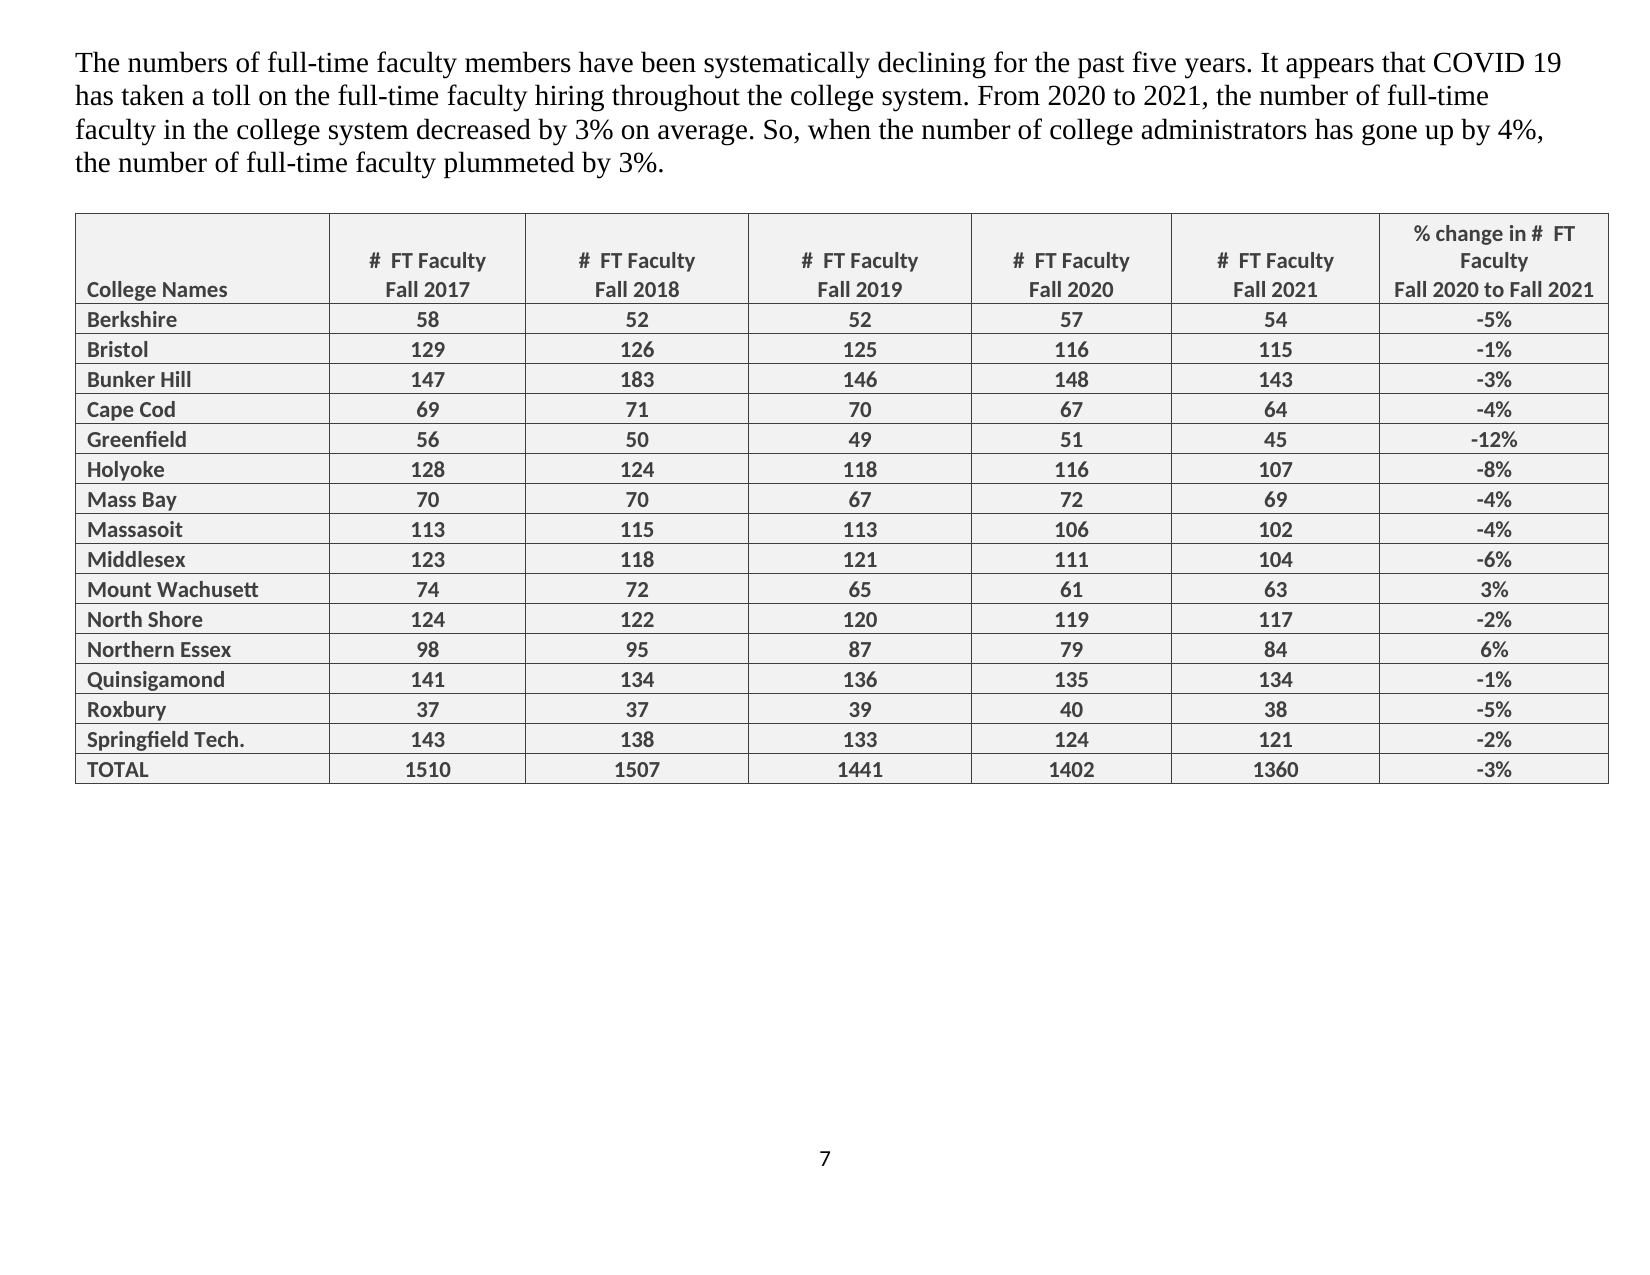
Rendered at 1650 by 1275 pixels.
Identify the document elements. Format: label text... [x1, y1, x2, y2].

table_cell 107 [1172, 454, 1379, 483]
table_cell 38 [1172, 694, 1379, 723]
table_cell Greenfield [76, 424, 329, 453]
table_cell 74 [330, 574, 525, 603]
table_header # FT Faculty Fall 2018 [526, 214, 748, 303]
table_cell Holyoke [76, 454, 329, 483]
table_cell 1441 [749, 754, 971, 783]
table_cell 129 [330, 334, 525, 363]
table_cell 122 [526, 604, 748, 633]
table_cell 3% [1380, 574, 1608, 603]
table_cell 70 [526, 484, 748, 513]
table_cell 124 [972, 724, 1171, 753]
table_cell 102 [1172, 514, 1379, 543]
table_cell 113 [330, 514, 525, 543]
table_cell 98 [330, 634, 525, 663]
table_cell -1% [1380, 664, 1608, 693]
table_cell 119 [972, 604, 1171, 633]
table_header # FT Faculty Fall 2020 [972, 214, 1171, 303]
table_cell 64 [1172, 394, 1379, 423]
table_cell 133 [749, 724, 971, 753]
table_cell 136 [749, 664, 971, 693]
table_cell TOTAL [76, 754, 329, 783]
table_cell 118 [749, 454, 971, 483]
table_header # FT Faculty Fall 2021 [1172, 214, 1379, 303]
table_cell -1% [1380, 334, 1608, 363]
table_cell 141 [330, 664, 525, 693]
table_cell 72 [972, 484, 1171, 513]
table_cell 147 [330, 364, 525, 393]
table_cell 134 [526, 664, 748, 693]
table_cell -6% [1380, 544, 1608, 573]
table_cell 65 [749, 574, 971, 603]
table_cell Mass Bay [76, 484, 329, 513]
table_cell Berkshire [76, 304, 329, 333]
table_cell 57 [972, 304, 1171, 333]
table_cell 1360 [1172, 754, 1379, 783]
table_cell 6% [1380, 634, 1608, 663]
table_cell Northern Essex [76, 634, 329, 663]
table_cell -3% [1380, 364, 1608, 393]
table_cell 115 [526, 514, 748, 543]
table_cell Cape Cod [76, 394, 329, 423]
table_cell 183 [526, 364, 748, 393]
table_cell 121 [1172, 724, 1379, 753]
table_cell 115 [1172, 334, 1379, 363]
table_cell 72 [526, 574, 748, 603]
table_cell -4% [1380, 484, 1608, 513]
table_cell 1507 [526, 754, 748, 783]
table_cell 61 [972, 574, 1171, 603]
table_cell 143 [330, 724, 525, 753]
table_cell 126 [526, 334, 748, 363]
table_cell Roxbury [76, 694, 329, 723]
table_cell -8% [1380, 454, 1608, 483]
table_cell 58 [330, 304, 525, 333]
table_cell 120 [749, 604, 971, 633]
table_header % change in # FT Faculty Fall 2020 to Fall 2021 [1380, 214, 1608, 303]
table_cell Mount Wachusett [76, 574, 329, 603]
table_cell 40 [972, 694, 1171, 723]
table_cell 138 [526, 724, 748, 753]
table_cell 79 [972, 634, 1171, 663]
table_cell 113 [749, 514, 971, 543]
table_cell Bunker Hill [76, 364, 329, 393]
table_cell 124 [526, 454, 748, 483]
table_cell 84 [1172, 634, 1379, 663]
table_cell 121 [749, 544, 971, 573]
table_cell 52 [749, 304, 971, 333]
table_cell 37 [330, 694, 525, 723]
table_cell -3% [1380, 754, 1608, 783]
table_cell 69 [330, 394, 525, 423]
table_cell 54 [1172, 304, 1379, 333]
table_cell 116 [972, 454, 1171, 483]
table_cell 128 [330, 454, 525, 483]
table_cell Bristol [76, 334, 329, 363]
table_header # FT Faculty Fall 2019 [749, 214, 971, 303]
table_cell Springfield Tech. [76, 724, 329, 753]
table_cell 1510 [330, 754, 525, 783]
table_cell 45 [1172, 424, 1379, 453]
table_cell 148 [972, 364, 1171, 393]
table_cell 95 [526, 634, 748, 663]
table_cell -4% [1380, 394, 1608, 423]
table_header College Names [76, 214, 329, 303]
table_cell 116 [972, 334, 1171, 363]
table_cell 39 [749, 694, 971, 723]
table_cell 111 [972, 544, 1171, 573]
table_cell 87 [749, 634, 971, 663]
table_cell 135 [972, 664, 1171, 693]
table_cell 143 [1172, 364, 1379, 393]
table_cell 56 [330, 424, 525, 453]
table_cell 63 [1172, 574, 1379, 603]
table_cell Middlesex [76, 544, 329, 573]
table_cell 50 [526, 424, 748, 453]
table_cell 70 [330, 484, 525, 513]
table_header # FT Faculty Fall 2017 [330, 214, 525, 303]
table_cell Quinsigamond [76, 664, 329, 693]
table_cell -5% [1380, 694, 1608, 723]
table_cell -12% [1380, 424, 1608, 453]
table_cell 37 [526, 694, 748, 723]
table_cell 49 [749, 424, 971, 453]
table_cell -2% [1380, 604, 1608, 633]
table_cell 134 [1172, 664, 1379, 693]
table_cell 67 [972, 394, 1171, 423]
table_cell 51 [972, 424, 1171, 453]
table_cell -5% [1380, 304, 1608, 333]
text The numbers of full-time faculty members have been systematically declining for the past five years. It appears that COVID 19 has taken a toll on the full-time faculty hiring throughout the college system. From 2020 to 2021, the number of full-time faculty in the college system decreased by 3% on average. So, when the number of college administrators has gone up by 4%, the number of full-time faculty plummeted by 3%. [75, 45, 1575, 179]
table_cell 70 [749, 394, 971, 423]
table_cell North Shore [76, 604, 329, 633]
table_cell 146 [749, 364, 971, 393]
table_cell 117 [1172, 604, 1379, 633]
table_cell Massasoit [76, 514, 329, 543]
table_cell 118 [526, 544, 748, 573]
table_cell 71 [526, 394, 748, 423]
table_cell 1402 [972, 754, 1171, 783]
table_cell 69 [1172, 484, 1379, 513]
table_cell 124 [330, 604, 525, 633]
table_cell -4% [1380, 514, 1608, 543]
table_cell -2% [1380, 724, 1608, 753]
table_cell 123 [330, 544, 525, 573]
table_cell 106 [972, 514, 1171, 543]
table_cell 67 [749, 484, 971, 513]
table_cell 125 [749, 334, 971, 363]
table_cell 104 [1172, 544, 1379, 573]
table_cell 52 [526, 304, 748, 333]
